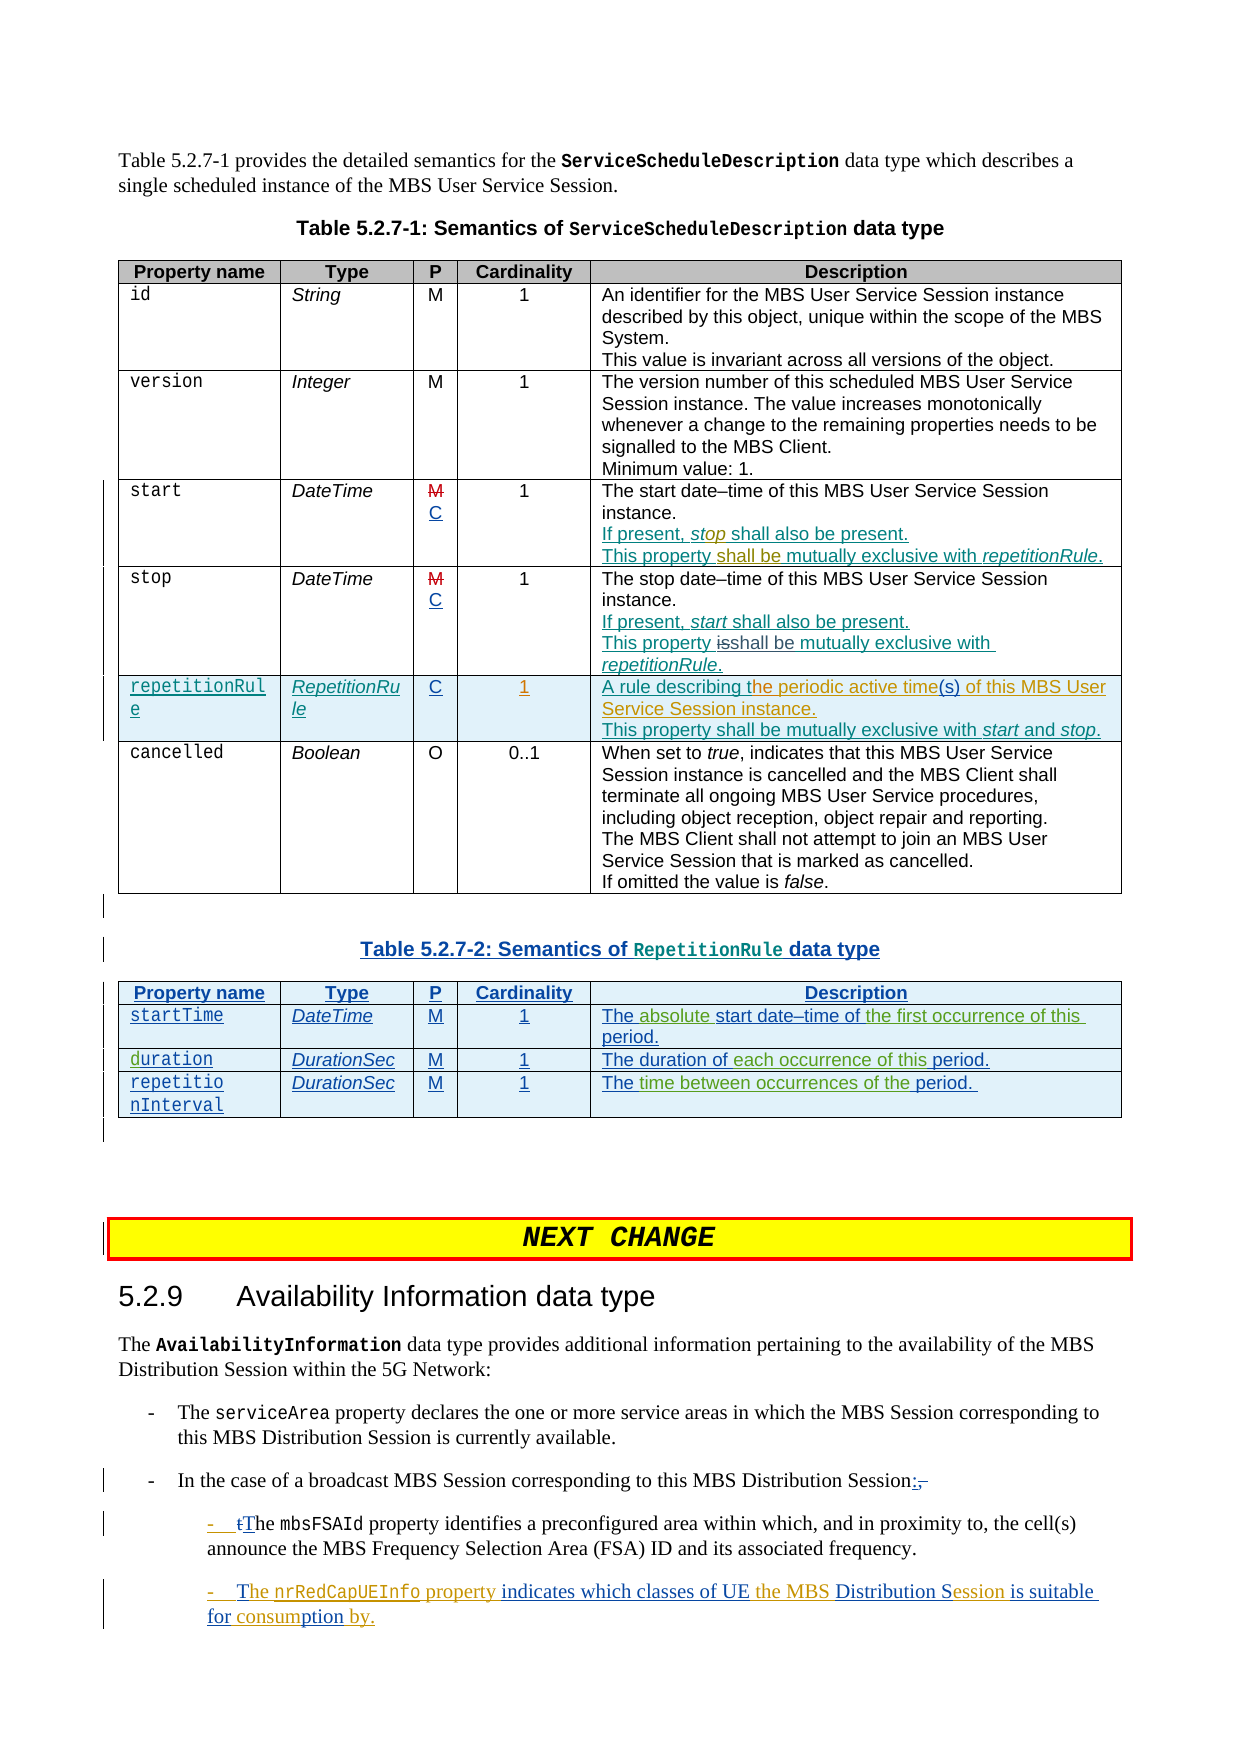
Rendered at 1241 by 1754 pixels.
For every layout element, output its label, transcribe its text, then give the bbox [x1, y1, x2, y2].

table_cell start [119, 480, 280, 566]
text NEXT CHANGE [110, 1220, 1130, 1257]
table_header Type [281, 261, 413, 283]
table_cell 1 [458, 371, 590, 479]
table_cell Boolean [281, 742, 413, 893]
table_cell 1 [458, 284, 590, 370]
table_header Property name [119, 261, 280, 283]
table_cell The start date–time of this MBS User Service Session instance. [591, 480, 1121, 566]
table_header P [414, 261, 457, 283]
table_cell stop [119, 567, 280, 675]
table_cell 0..1 [458, 742, 590, 893]
table_cell version [119, 371, 280, 479]
text Table 5.2.7-1: Semantics of ServiceScheduleDescription data type [118, 216, 1122, 241]
table_cell M [414, 371, 457, 479]
table_cell O [414, 742, 457, 893]
text he mbsFSAId property identifies a preconfigured area within which, and in proximity to, the cell(s) announce the MBS Frequency Selection Area (FSA) ID and its associated frequency. [207, 1511, 1122, 1560]
table_cell DateTime [281, 480, 413, 566]
table_cell [414, 567, 457, 675]
table_cell When set to true, indicates that this MBS User Service Session instance is cancelled and the MBS Client shall terminate all ongoing MBS User Service procedures, including object reception, object repair and reporting. The MBS Client shall not attempt to join an MBS User Service Session that is marked as cancelled. If omitted the value is false. [591, 742, 1121, 893]
table_cell Integer [281, 371, 413, 479]
text Table 5.2.7-1 provides the detailed semantics for the ServiceScheduleDescription data type which describes a single scheduled instance of the MBS User Service Session. [118, 148, 1122, 197]
subtitle 5.2.9 Availability Information data type [118, 1279, 1122, 1313]
table_cell [414, 480, 457, 566]
text - In the case of a broadcast MBS Session corresponding to this MBS Distribution Session [148, 1468, 1122, 1492]
text - The serviceArea property declares the one or more service areas in which the MBS Session corresponding to this MBS Distribution Session is currently available. [148, 1400, 1122, 1449]
table_cell The version number of this scheduled MBS User Service Session instance. The value increases monotonically whenever a change to the remaining properties needs to be signalled to the MBS Client. Minimum value: 1. [591, 371, 1121, 479]
table_header Cardinality [458, 261, 590, 283]
table_header Description [591, 261, 1121, 283]
table_cell id [119, 284, 280, 370]
table_cell 1 [458, 567, 590, 675]
table_cell cancelled [119, 742, 280, 893]
table_cell String [281, 284, 413, 370]
table_cell An identifier for the MBS User Service Session instance described by this object, unique within the scope of the MBS System. This value is invariant across all versions of the object. [591, 284, 1121, 370]
table_cell M [414, 284, 457, 370]
table_cell The stop date–time of this MBS User Service Session instance. [591, 567, 1121, 675]
table_cell 1 [458, 480, 590, 566]
table_cell DateTime [281, 567, 413, 675]
text The AvailabilityInformation data type provides additional information pertaining to the availability of the MBS Distribution Session within the 5G Network: [118, 1332, 1122, 1381]
